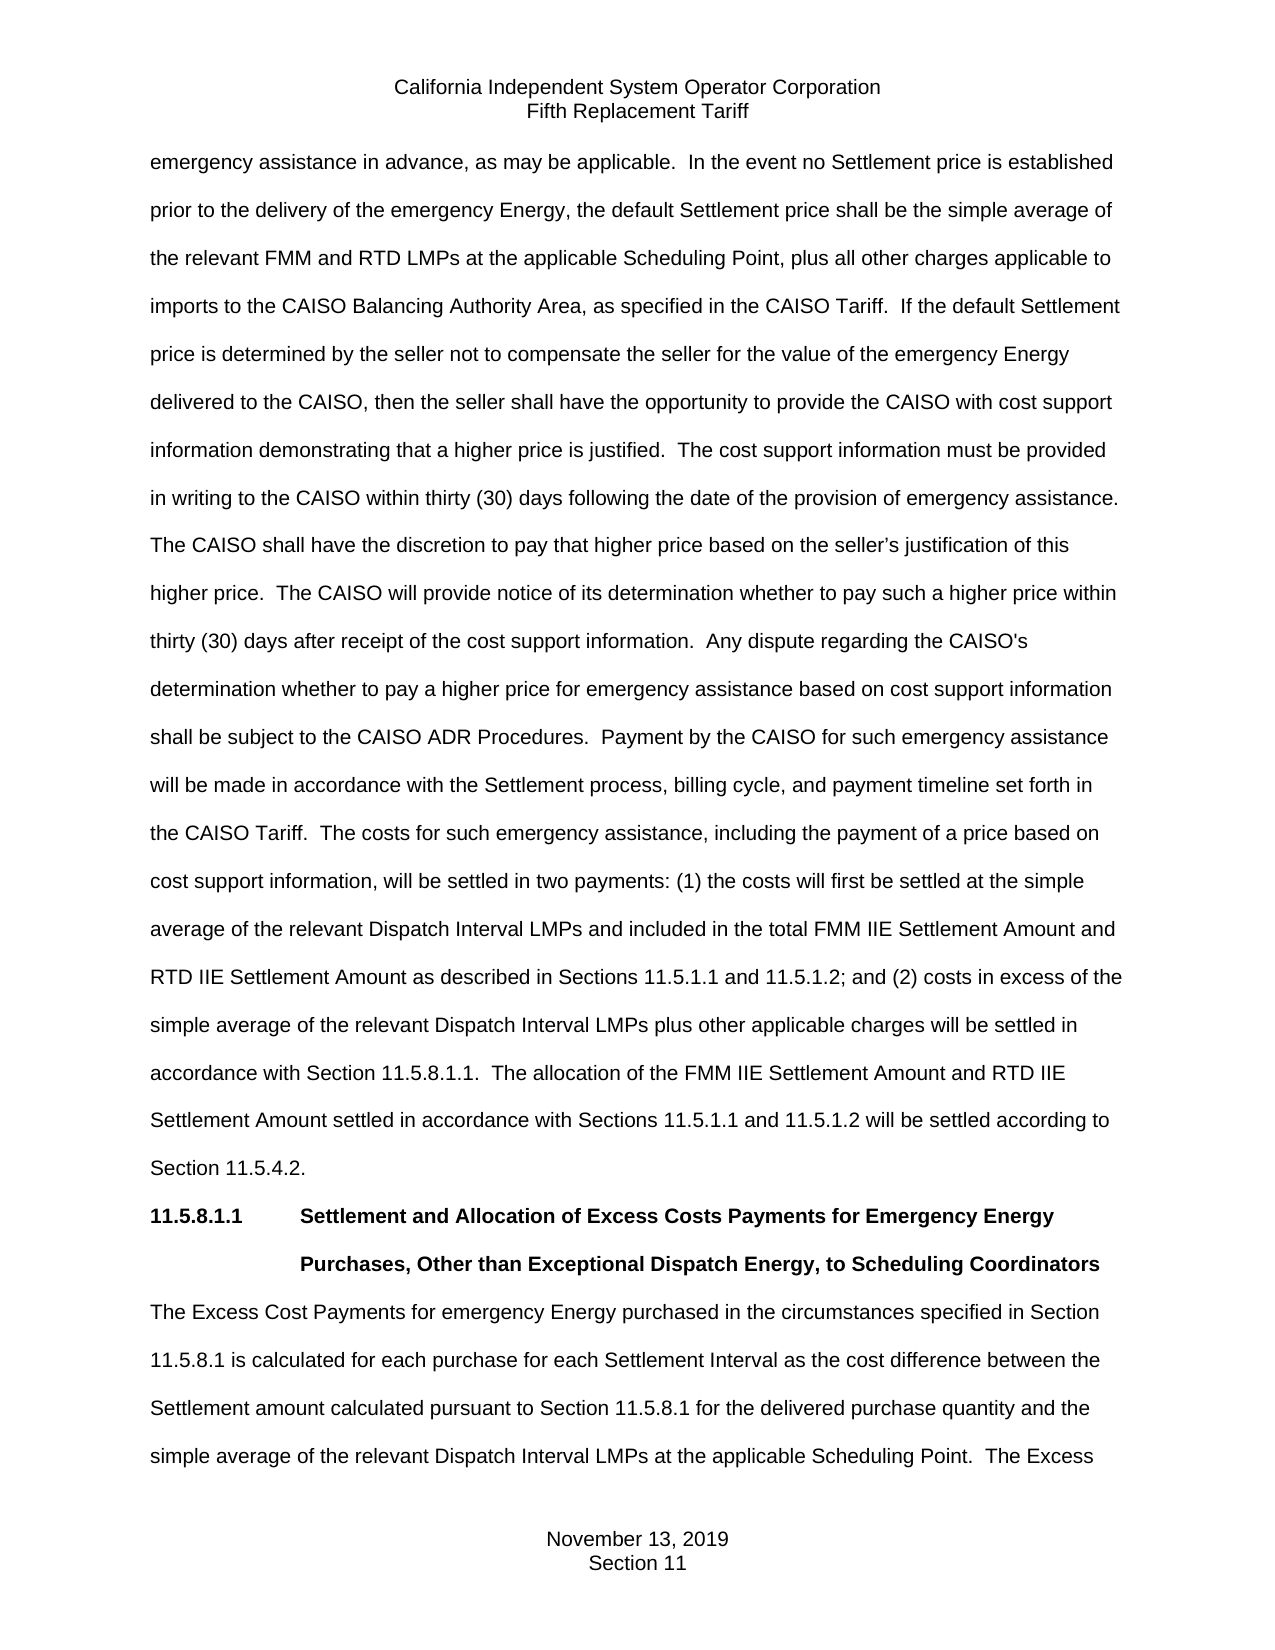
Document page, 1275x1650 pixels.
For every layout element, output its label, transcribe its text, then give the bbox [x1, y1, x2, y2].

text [150, 150, 1125, 1180]
text 11.5.8.1.1 Settlement and Allocation of Excess Costs Payments for Emergency Energy Purchases, Other than Exceptional Dispatch Energy, to Scheduling Coordinators [150, 1204, 1125, 1276]
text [150, 1300, 1125, 1468]
